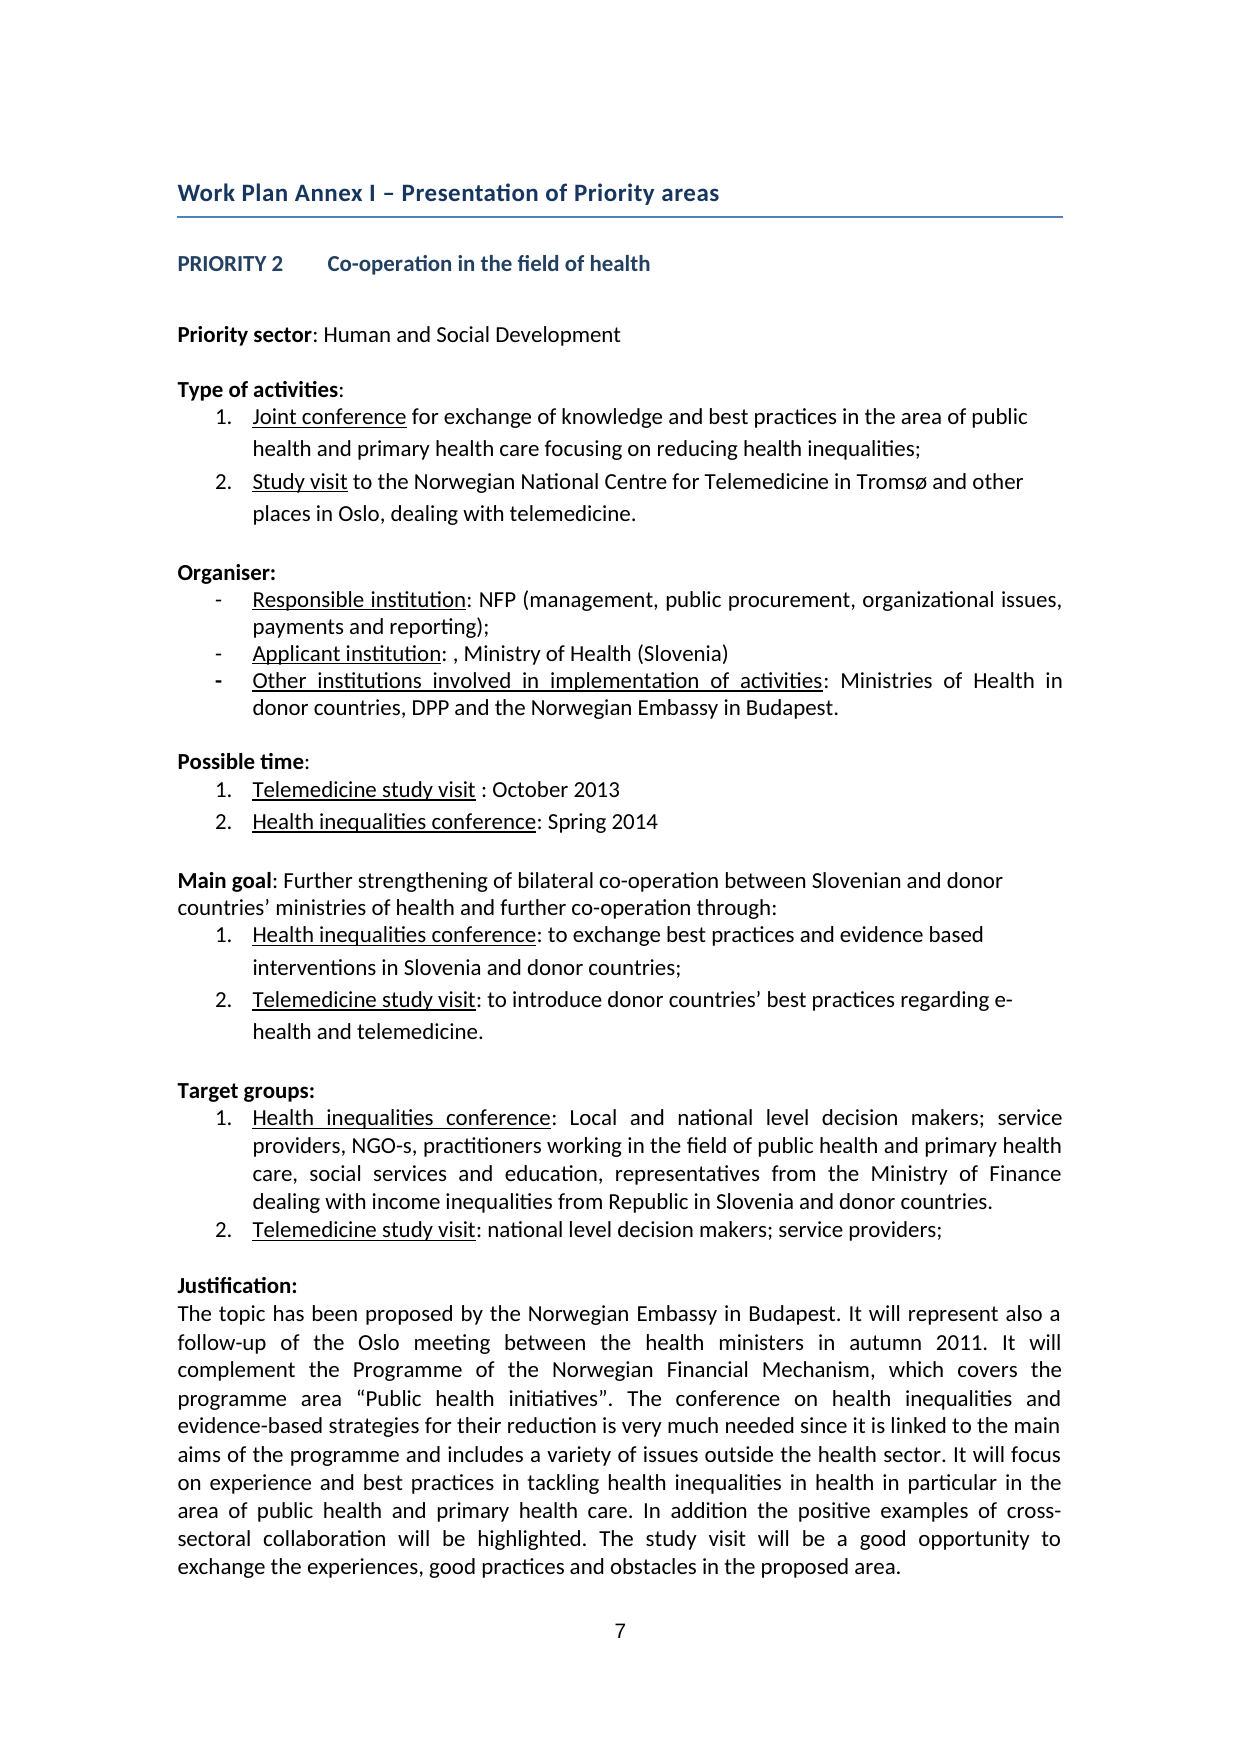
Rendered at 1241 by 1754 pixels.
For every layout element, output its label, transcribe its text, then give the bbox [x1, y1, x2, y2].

list Applicant institution: , Ministry of Health (Slovenia) [215, 639, 1063, 667]
text The topic has been proposed by the Norwegian Embassy in Budapest. It will represent also a follow-up of the Oslo meeting between the health ministers in autumn 2011. It will complement the Programme of the Norwegian Financial Mechanism, which covers the programme area “Public health initiatives”. The conference on health inequalities and evidence-based strategies for their reduction is very much needed since it is linked to the main aims of the programme and includes a variety of issues outside the health sector. It will focus on experience and best practices in tackling health inequalities in health in particular in the area of public health and primary health care. In addition the positive examples of cross-sectoral collaboration will be highlighted. The study visit will be a good opportunity to exchange the experiences, good practices and obstacles in the proposed area. [177, 1299, 1063, 1580]
list Health inequalities conference: to exchange best practices and evidence based interventions in Slovenia and donor countries; [215, 921, 1063, 981]
text Main goal: Further strengthening of bilateral co-operation between Slovenian and donor countries’ ministries of health and further co-operation through: [177, 866, 1063, 921]
title Work Plan Annex I – Presentation of Priority areas [177, 177, 1063, 216]
text Organiser: [177, 558, 1063, 585]
text Target groups: [177, 1076, 1063, 1103]
list Study visit to the Norwegian National Centre for Telemedicine in Tromsø and other places in Oslo, dealing with telemedicine. [215, 467, 1063, 527]
text Type of activities: [177, 375, 1063, 402]
list Other institutions involved in implementation of activities: Ministries of Health in donor countries, DPP and the Norwegian Embassy in Budapest. [215, 667, 1063, 721]
subtitle PRIORITY 2 Co-operation in the field of health [177, 249, 1063, 277]
list Telemedicine study visit : October 2013 [215, 775, 1063, 803]
list Responsible institution: NFP (management, public procurement, organizational issues, payments and reporting); [215, 585, 1063, 639]
list Telemedicine study visit: national level decision makers; service providers; [215, 1216, 1063, 1243]
text Possible time: [177, 748, 1063, 775]
text Justification: [177, 1272, 1063, 1299]
list Telemedicine study visit: to introduce donor countries’ best practices regarding e-health and telemedicine. [215, 985, 1063, 1045]
list Health inequalities conference: Spring 2014 [215, 807, 1063, 835]
text Priority sector: Human and Social Development [177, 321, 1063, 375]
list Health inequalities conference: Local and national level decision makers; service providers, NGO-s, practitioners working in the field of public health and primary health care, social services and education, representatives from the Ministry of Finance dealing with income inequalities from Republic in Slovenia and donor countries. [215, 1103, 1063, 1216]
list Joint conference for exchange of knowledge and best practices in the area of public health and primary health care focusing on reducing health inequalities; [215, 402, 1063, 463]
